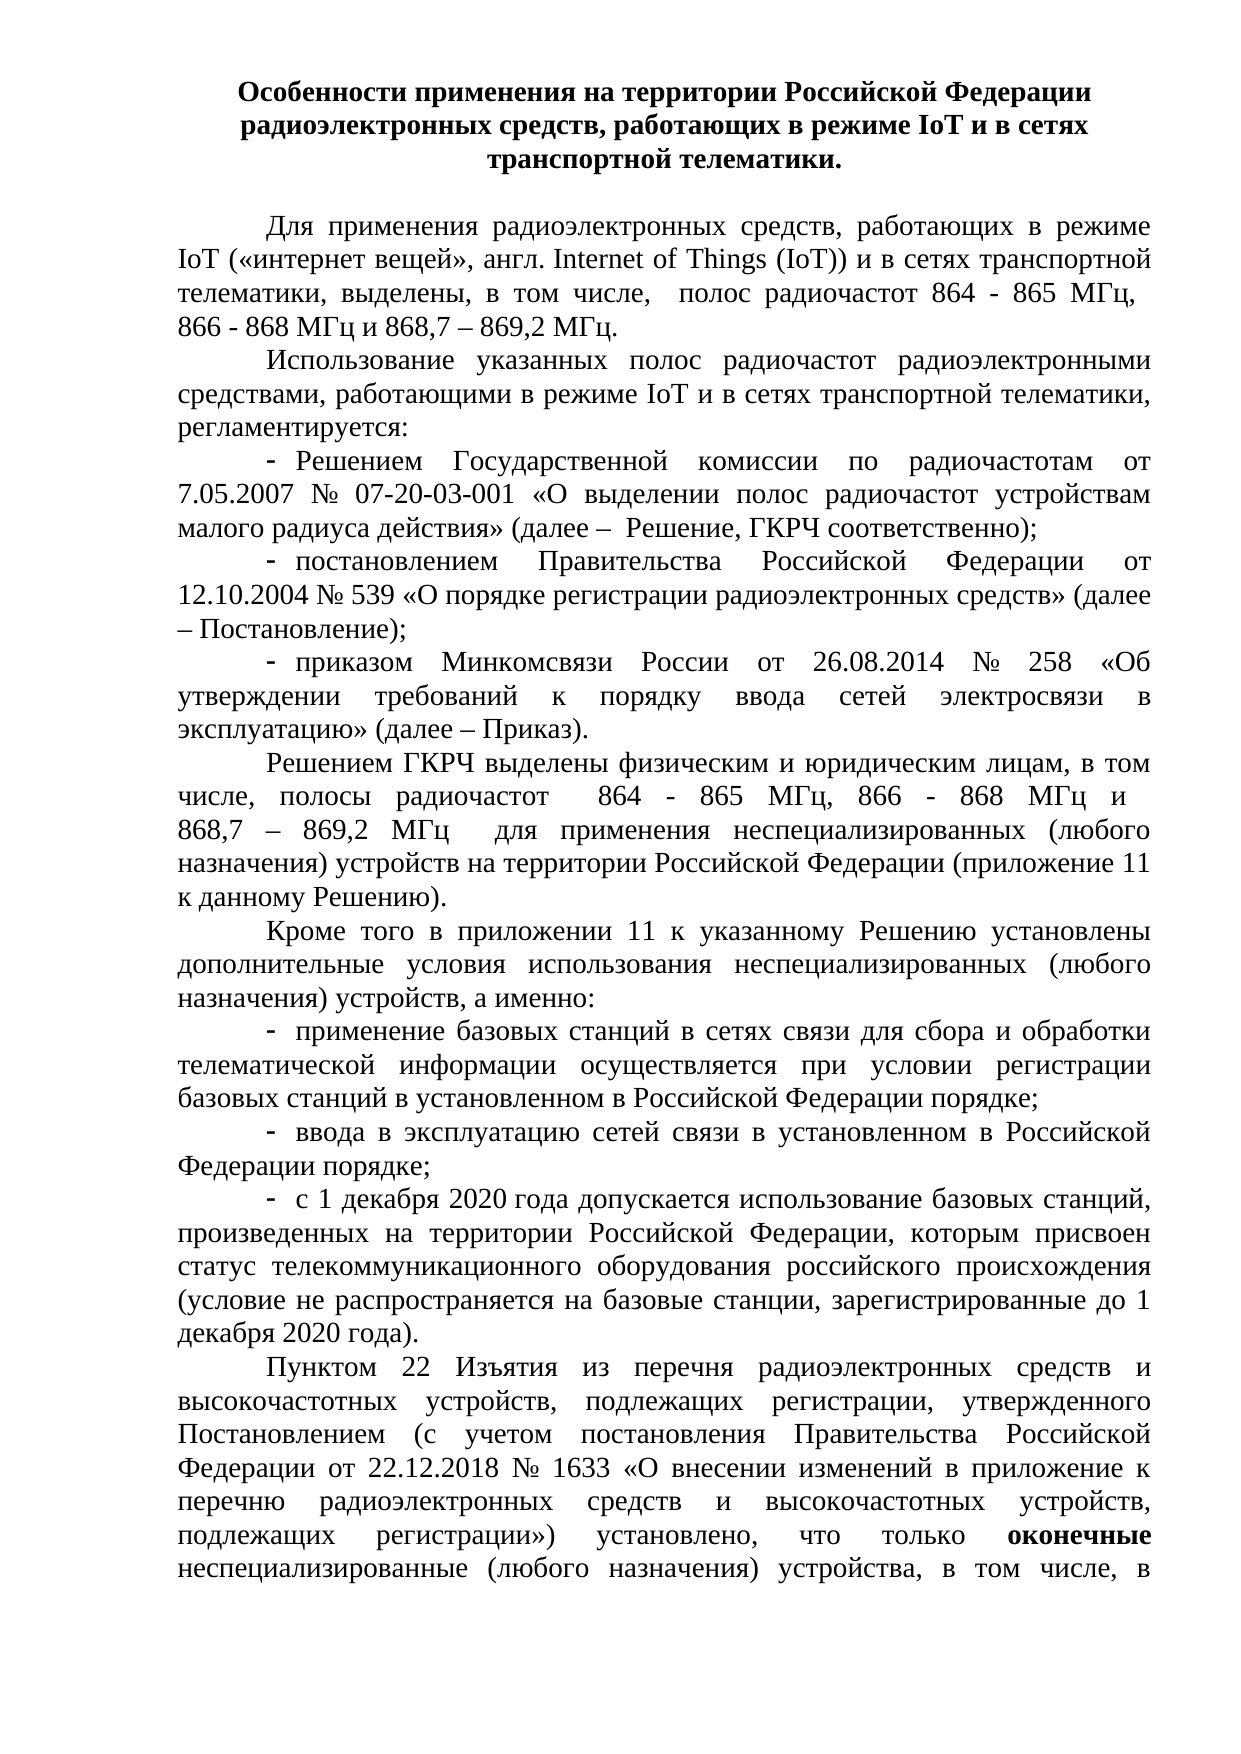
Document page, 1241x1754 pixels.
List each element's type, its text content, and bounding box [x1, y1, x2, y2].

list с 1 декабря 2020 года допускается использование базовых станций, произведенных на территории Российской Федерации, которым присвоен статус телекоммуникационного оборудования российского происхождения (условие не распространяется на базовые станции, зарегистрированные до 1 декабря 2020 года). [177, 1181, 1152, 1349]
text Для применения радиоэлектронных средств, работающих в режиме IoT («интернет вещей», англ. Internet of Things (IoT)) и в сетях транспортной телематики, выделены, в том числе, полос радиочастот 864 - 865 МГц, 866 - 868 МГц и 868,7 – 869,2 МГц. [177, 208, 1152, 342]
text Кроме того в приложении 11 к указанному Решению установлены дополнительные условия использования неспециализированных (любого назначения) устройств, а именно: [177, 913, 1152, 1013]
list приказом Минкомсвязи России от 26.08.2014 № 258 «Об утверждении требований к порядку ввода сетей электросвязи в эксплуатацию» (далее – Приказ). [177, 644, 1152, 745]
text Особенности применения на территории Российской Федерации радиоэлектронных средств, работающих в режиме IoT и в сетях транспортной телематики. [177, 74, 1152, 174]
list ввода в эксплуатацию сетей связи в установленном в Российской Федерации порядке; [177, 1114, 1152, 1181]
text Использование указанных полос радиочастот радиоэлектронными средствами, работающими в режиме IoT и в сетях транспортной телематики, регламентируется: [177, 342, 1152, 443]
list применение базовых станций в сетях связи для сбора и обработки телематической информации осуществляется при условии регистрации базовых станций в установленном в Российской Федерации порядке; [177, 1013, 1152, 1114]
list Решением Государственной комиссии по радиочастотам от 7.05.2007 № 07-20-03-001 «О выделении полос радиочастот устройствам малого радиуса действия» (далее – Решение, ГКРЧ соответственно); [177, 443, 1152, 543]
list постановлением Правительства Российской Федерации от 12.10.2004 № 539 «О порядке регистрации радиоэлектронных средств» (далее – Постановление); [177, 543, 1152, 644]
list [177, 1349, 1152, 1584]
text Решением ГКРЧ выделены физическим и юридическим лицам, в том числе, полосы радиочастот 864 - 865 МГц, 866 - 868 МГц и 868,7 – 869,2 МГц для применения неспециализированных (любого назначения) устройств на территории Российской Федерации (приложение 11 к данному Решению). [177, 745, 1152, 913]
